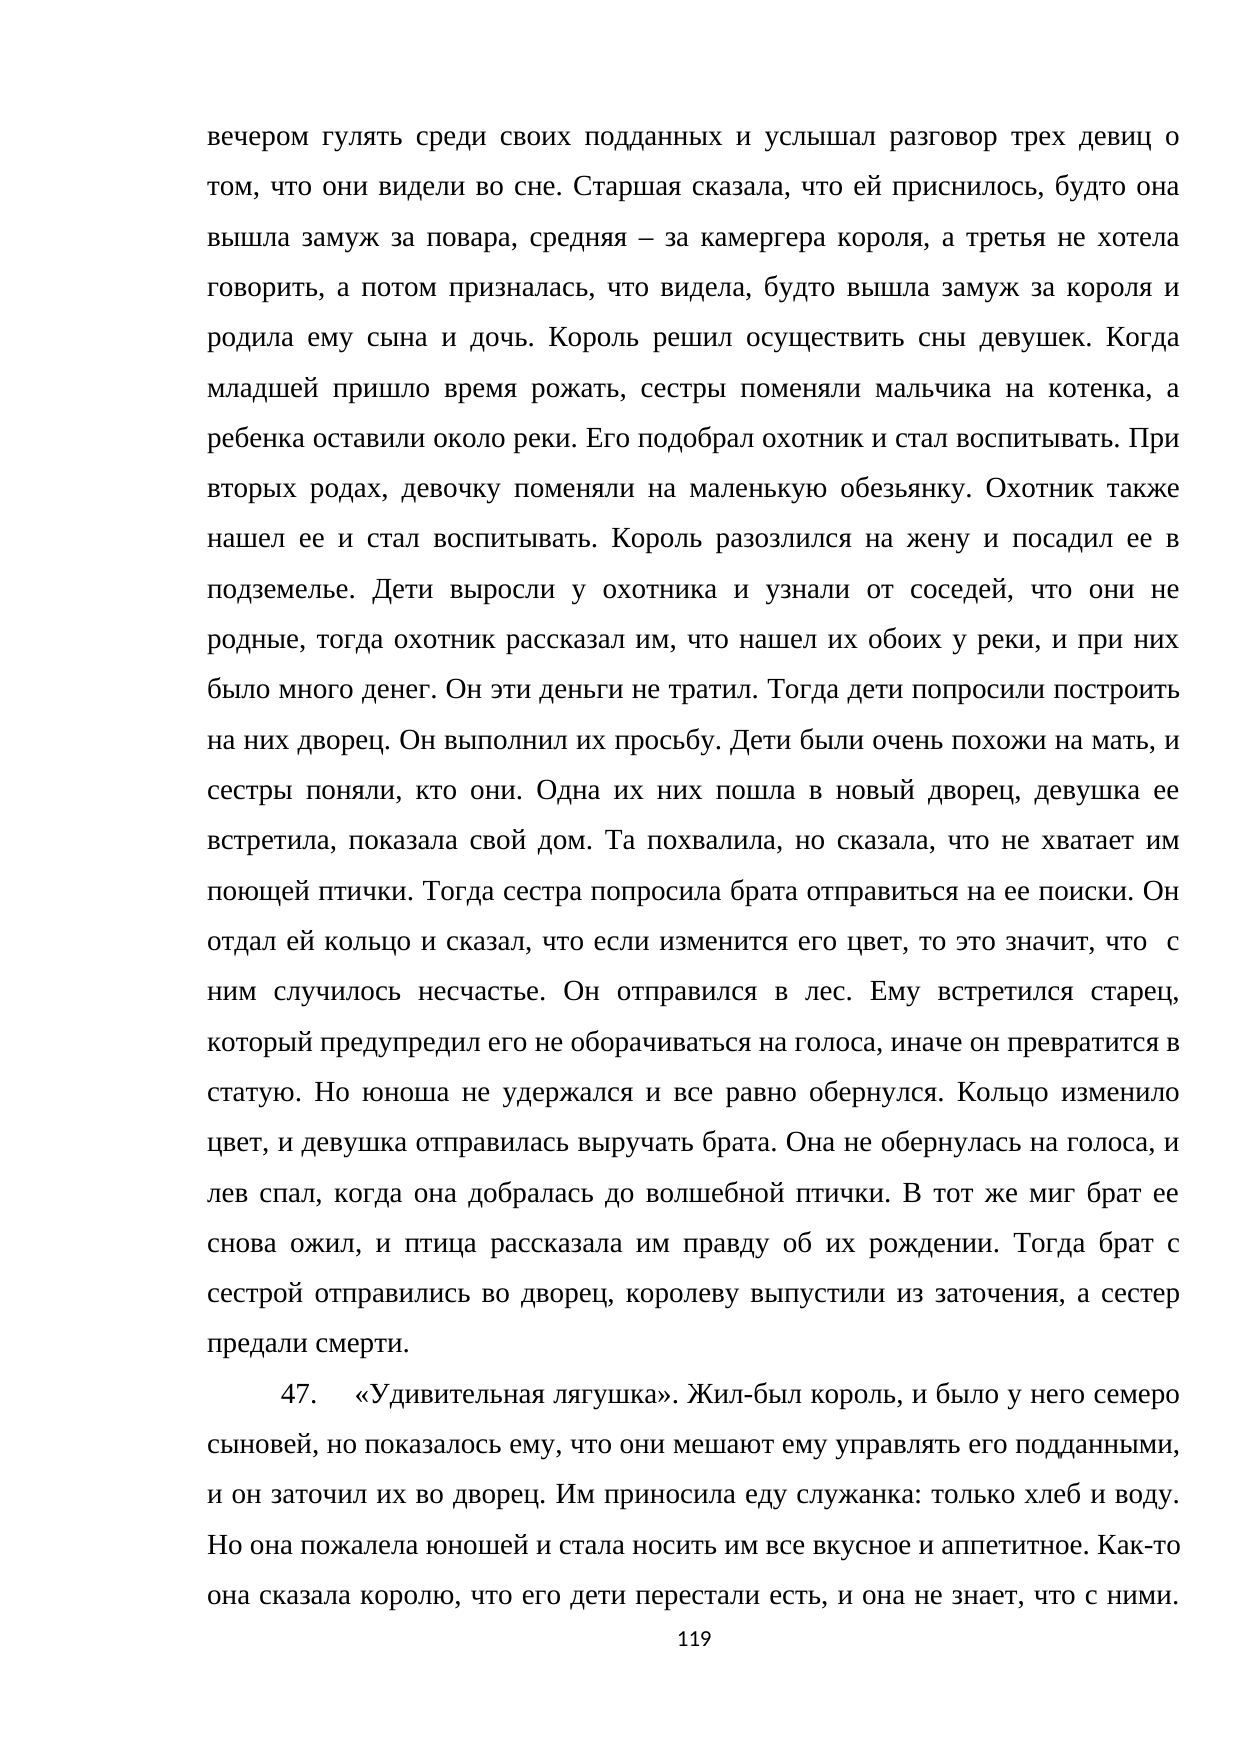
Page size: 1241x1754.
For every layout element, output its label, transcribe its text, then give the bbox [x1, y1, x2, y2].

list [207, 1376, 1181, 1611]
